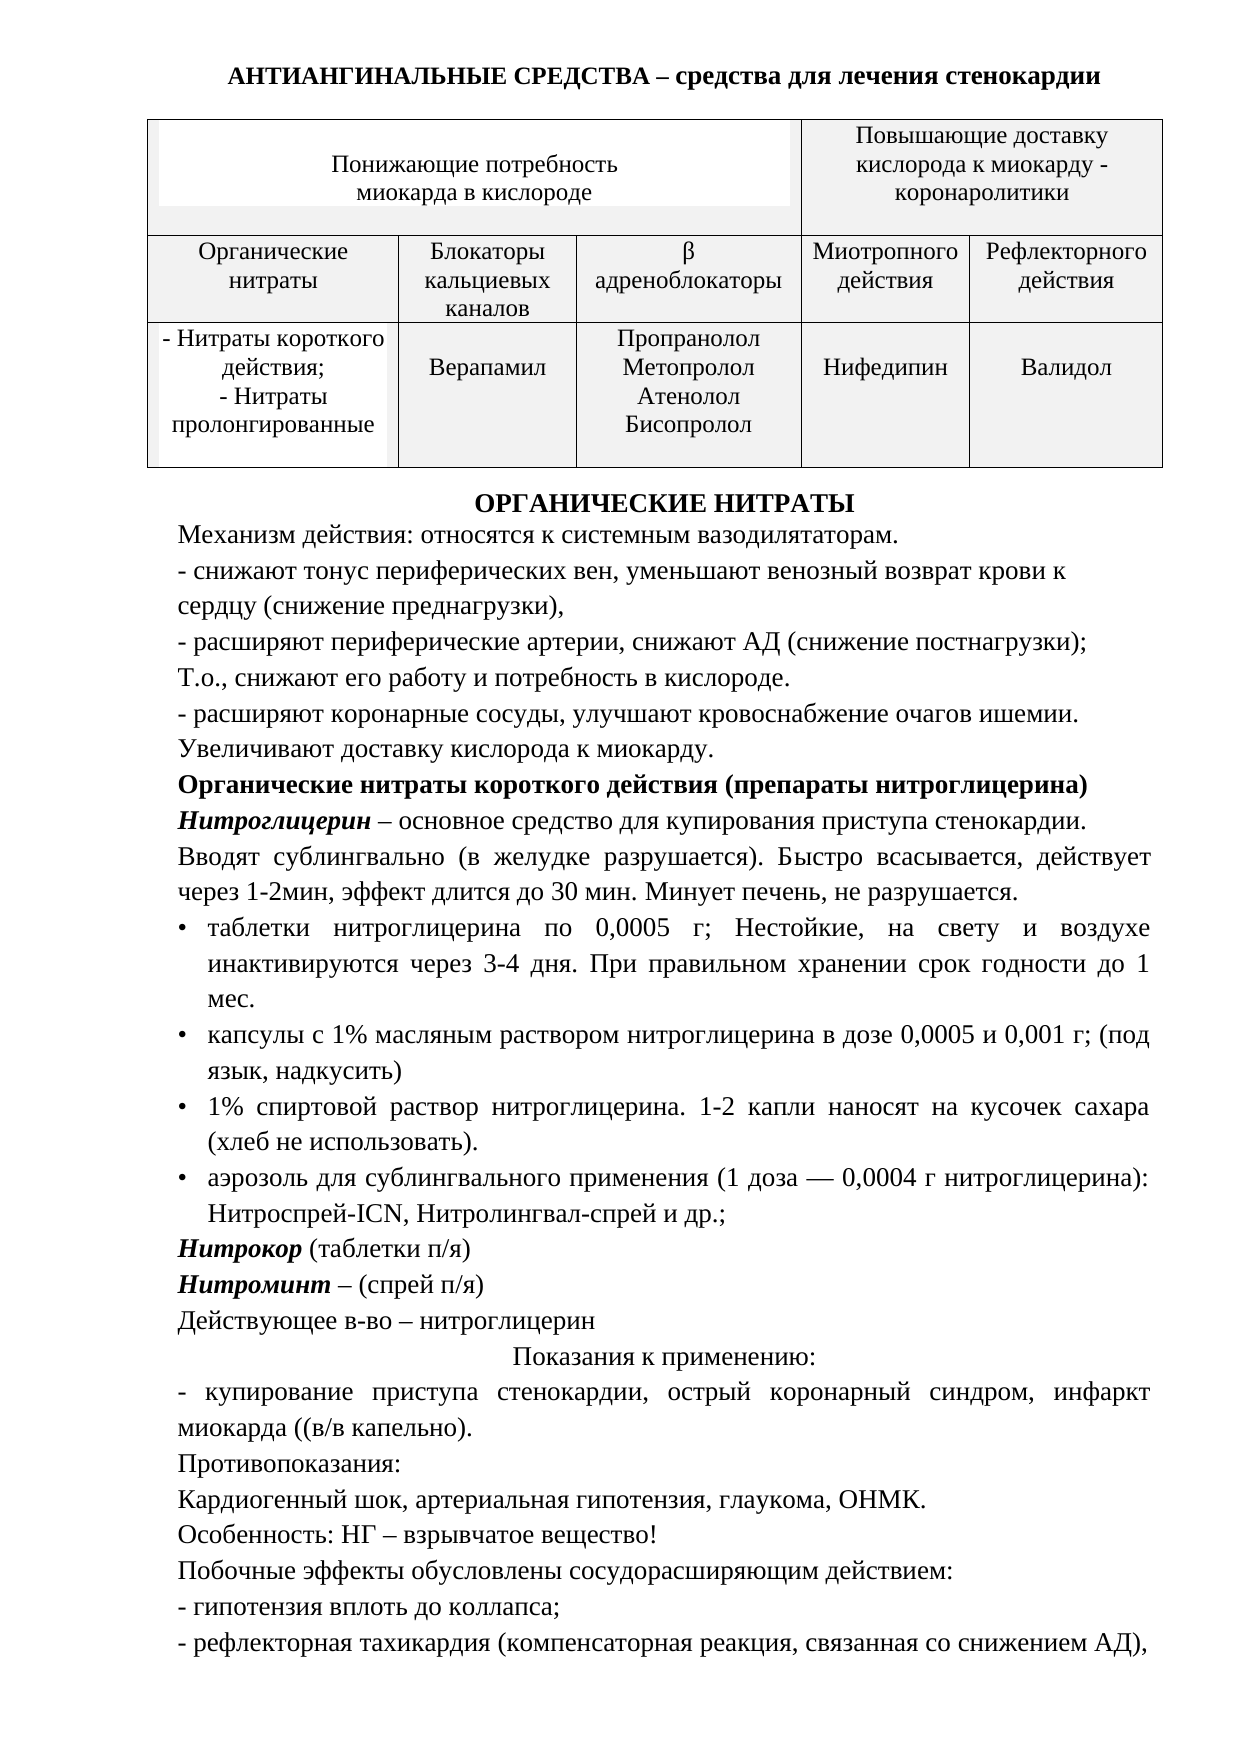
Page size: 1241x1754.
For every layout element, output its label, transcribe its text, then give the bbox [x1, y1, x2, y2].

text Нитрокор (таблетки п/я) [177, 1233, 1150, 1264]
table_cell Пропранолол Метопролол Атенолол Бисопролол [577, 323, 801, 467]
text Действующее в-во – нитроглицерин [177, 1304, 1150, 1335]
text Особенность: НГ – взрывчатое вещество! [177, 1518, 1152, 1549]
text - гипотензия вплоть до коллапса; [177, 1590, 1152, 1621]
table_cell Валидол [970, 323, 1162, 467]
text Нитроминт – (спрей п/я) [177, 1268, 1150, 1299]
table_header Повышающие доставку кислорода к миокарду - коронаролитики [802, 120, 1162, 235]
text Кардиогенный шок, артериальная гипотензия, глаукома, ОНМК. [177, 1483, 1152, 1514]
text - снижают тонус периферических вен, уменьшают венозный возврат крови к сердцу (снижение преднагрузки), [177, 554, 1152, 621]
text ОРГАНИЧЕСКИЕ НИТРАТЫ [177, 487, 1152, 518]
list таблетки нитроглицерина по 0,0005 г; Нестойкие, на свету и воздухе инактивируются через 3-4 дня. При правильном хранении срок годности до 1 мес. [177, 911, 1152, 1014]
text - расширяют периферические артерии, снижают АД (снижение постнагрузки); [177, 625, 1152, 656]
text Вводят сублингвально (в желудке разрушается). Быстро всасывается, действует через 1-2мин, эффект длится до 30 мин. Минует печень, не разрушается. [177, 839, 1152, 906]
list аэрозоль для сублингвального применения (1 доза — 0,0004 г нитроглицерина): Нитроспрей-ICN, Нитролингвал-спрей и др.; [177, 1161, 1150, 1228]
text - рефлекторная тахикардия (компенсаторная реакция, связанная со снижением АД), [177, 1626, 1152, 1657]
text • 1% спиртовой раствор нитроглицерина. 1-2 капли наносят на кусочек сахара (хлеб не использовать). [177, 1090, 1150, 1157]
table_cell Миотропного действия [802, 236, 969, 322]
table_cell Органические нитраты [148, 236, 398, 322]
table_cell Блокаторы кальциевых каналов [399, 236, 576, 322]
list капсулы с 1% масляным раствором нитроглицерина в дозе 0,0005 и 0,001 г; (под язык, надкусить) [177, 1018, 1152, 1085]
text Органические нитраты короткого действия (препараты нитроглицерина) [177, 768, 1152, 799]
table_cell Нифедипин [802, 323, 969, 467]
text Нитроглицерин – основное средство для купирования приступа стенокардии. [177, 804, 1152, 835]
text АНТИАНГИНАЛЬНЫЕ СРЕДСТВА – средства для лечения стенокардии [177, 59, 1152, 90]
text - купирование приступа стенокардии, острый коронарный синдром, инфаркт миокарда ((в/в капельно). [177, 1376, 1152, 1442]
text - расширяют коронарные сосуды, улучшают кровоснабжение очагов ишемии. Увеличивают доставку кислорода к миокарду. [177, 697, 1152, 763]
table_header Понижающие потребность миокарда в кислороде [148, 120, 801, 235]
text Показания к применению: [177, 1340, 1152, 1371]
text Т.о., снижают его работу и потребность в кислороде. [177, 661, 1152, 692]
table_cell β адреноблокаторы [577, 236, 801, 322]
text Механизм действия: относятся к системным вазодилятаторам. [177, 518, 1152, 549]
table_cell Верапамил [399, 323, 576, 467]
table_cell Рефлекторного действия [970, 236, 1162, 322]
text Побочные эффекты обусловлены сосудорасширяющим действием: [177, 1554, 1152, 1585]
text Противопоказания: [177, 1447, 1152, 1478]
